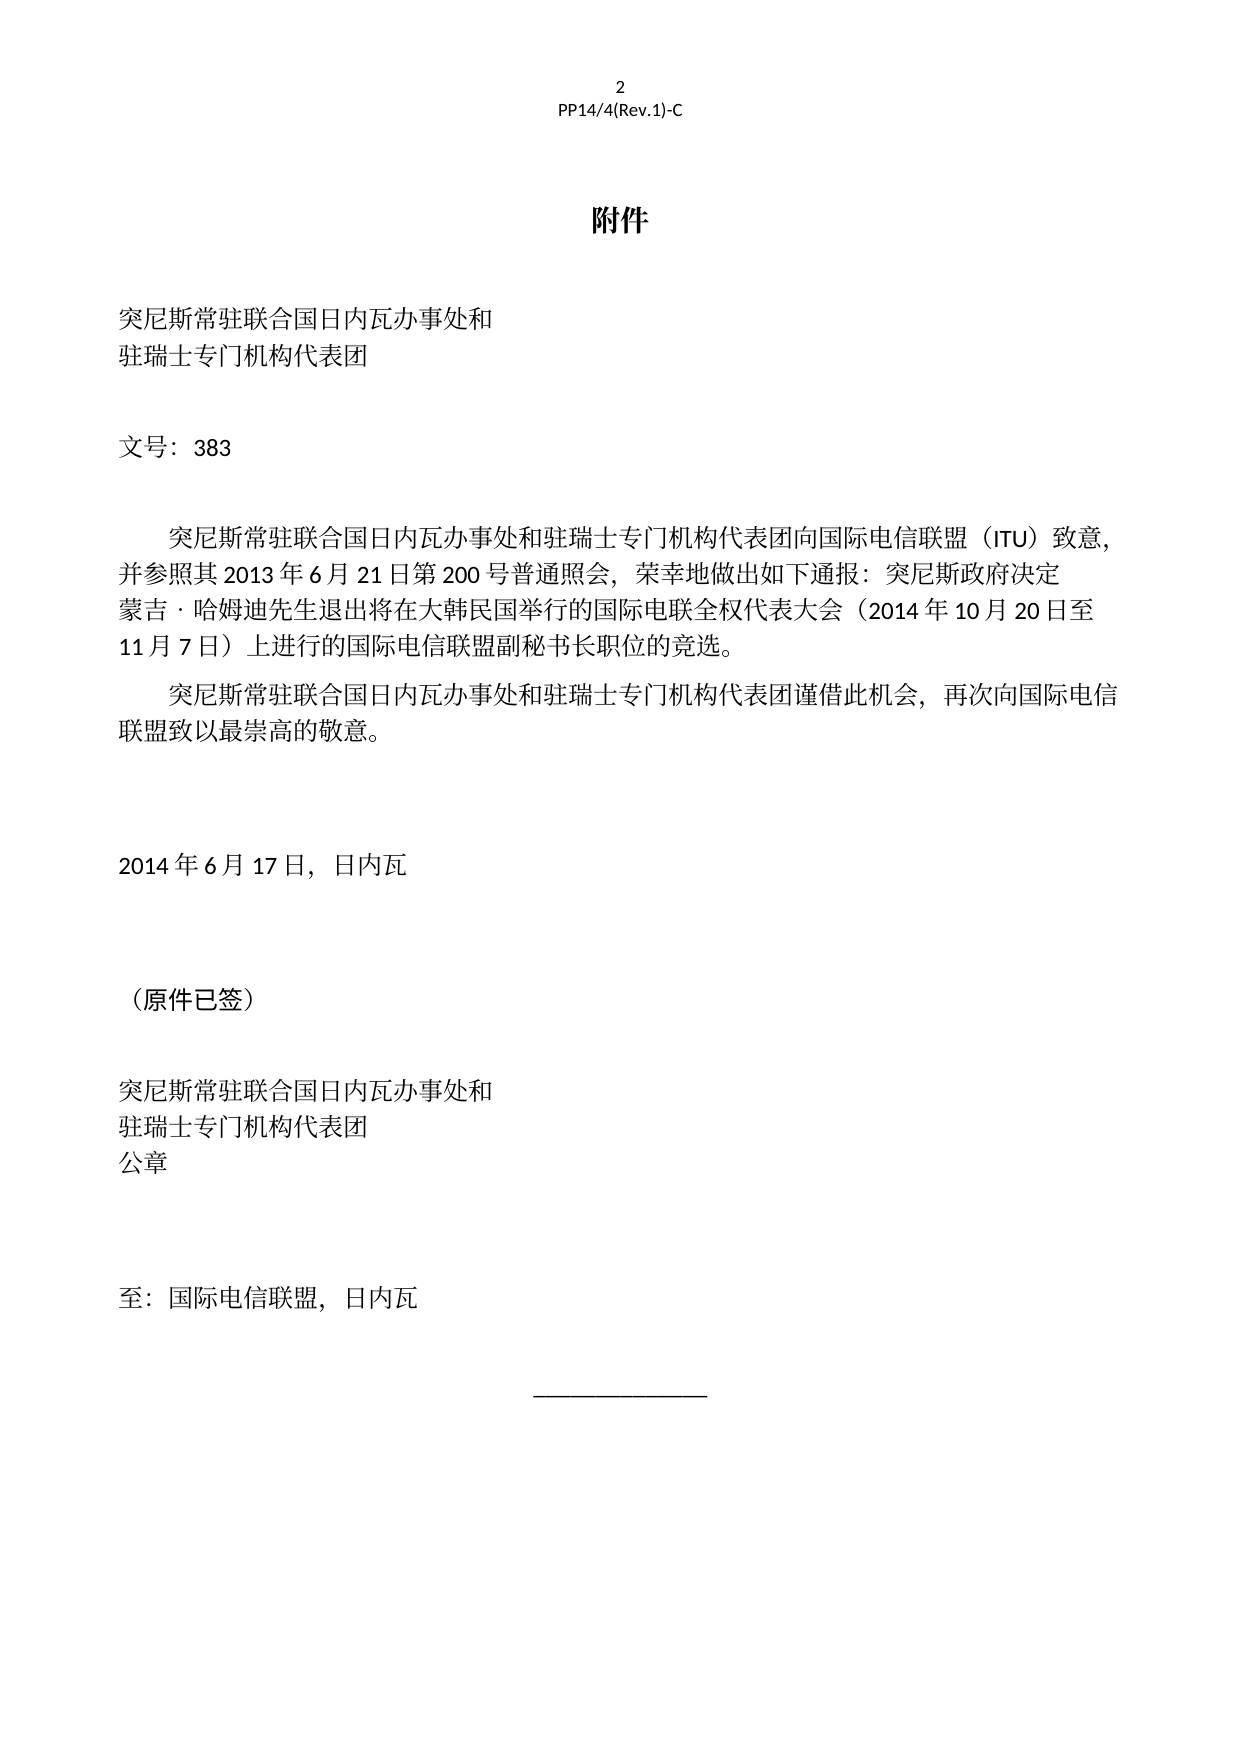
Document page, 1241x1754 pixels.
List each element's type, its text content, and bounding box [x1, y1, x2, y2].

subtitle 附件 [118, 198, 1122, 239]
text ______________ [118, 1370, 1122, 1400]
text 至：国际电信联盟，日内瓦 [118, 1278, 1122, 1314]
text 2014年6月17日，日内瓦 [118, 846, 1121, 882]
text 突尼斯常驻联合国日内瓦办事处和 驻瑞士专门机构代表团 [118, 300, 1122, 372]
text 突尼斯常驻联合国日内瓦办事处和 驻瑞士专门机构代表团 公章 [118, 1072, 1122, 1180]
text （原件已签） [118, 980, 1122, 1016]
text 文号：383 [118, 428, 1122, 463]
text 突尼斯常驻联合国日内瓦办事处和驻瑞士专门机构代表团向国际电信联盟（ITU）致意，并参照其2013年6月21日第200号普通照会，荣幸地做出如下通报：突尼斯政府决定 蒙吉•哈姆迪先生退出将在大韩民国举行的国际电联全权代表大会（2014年10月20日至11月7日）上进行的国际电信联盟副秘书长职位的竞选。 [118, 519, 1122, 663]
text 突尼斯常驻联合国日内瓦办事处和驻瑞士专门机构代表团谨借此机会，再次向国际电信联盟致以最崇高的敬意。 [118, 675, 1122, 747]
